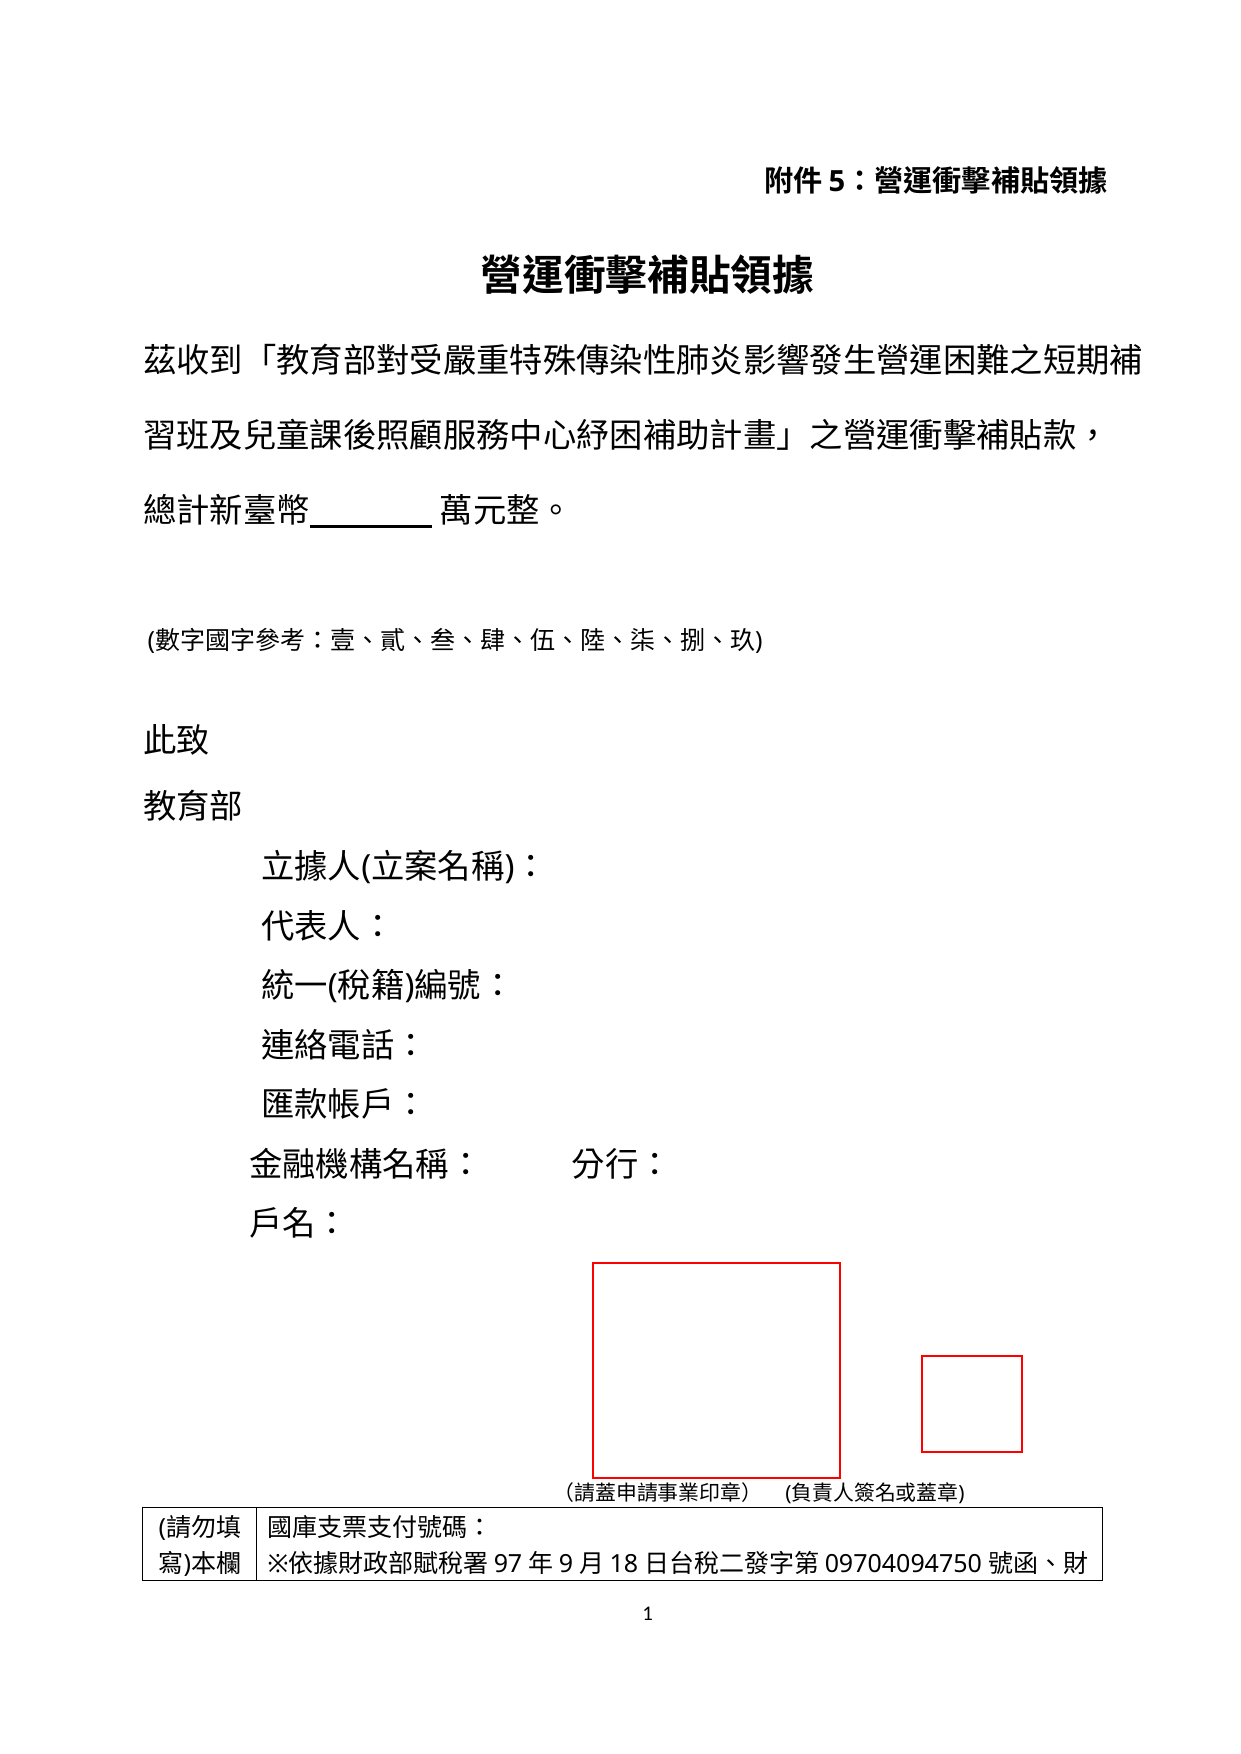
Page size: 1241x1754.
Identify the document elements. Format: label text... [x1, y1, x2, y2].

text 此致 [143, 713, 1157, 762]
text 匯款帳戶： [261, 1078, 1107, 1126]
text 茲收到「教育部對受嚴重特殊傳染性肺炎影響發生營運困難之短期補習班及兒童課後照顧服務中心紓困補助計畫」之營運衝擊補貼款， [143, 321, 1157, 471]
text 總計新臺幣 萬元整。 [143, 471, 1157, 546]
text 代表人： [261, 899, 1107, 948]
text 立據人(立案名稱)： [261, 840, 1107, 888]
text 統一(稅籍)編號： [261, 959, 1107, 1007]
text 營運衝擊補貼領據 [187, 242, 1107, 302]
text (數字國字參考：壹、貳、叁、肆、伍、陸、柒、捌、玖) [147, 621, 1107, 657]
table_header (請勿填寫)本欄由教育部填寫 [143, 1508, 256, 1580]
text 金融機構名稱： 分行： [232, 1138, 1107, 1186]
text 教育部 [143, 780, 1157, 828]
text 附件5：營運衝擊補貼領據 [187, 142, 1107, 217]
text 連絡電話： [261, 1019, 1107, 1067]
text （請蓋申請事業印章） (負責人簽名或蓋章) [187, 1476, 1107, 1507]
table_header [257, 1508, 1102, 1580]
text 戶名： [232, 1197, 1107, 1245]
